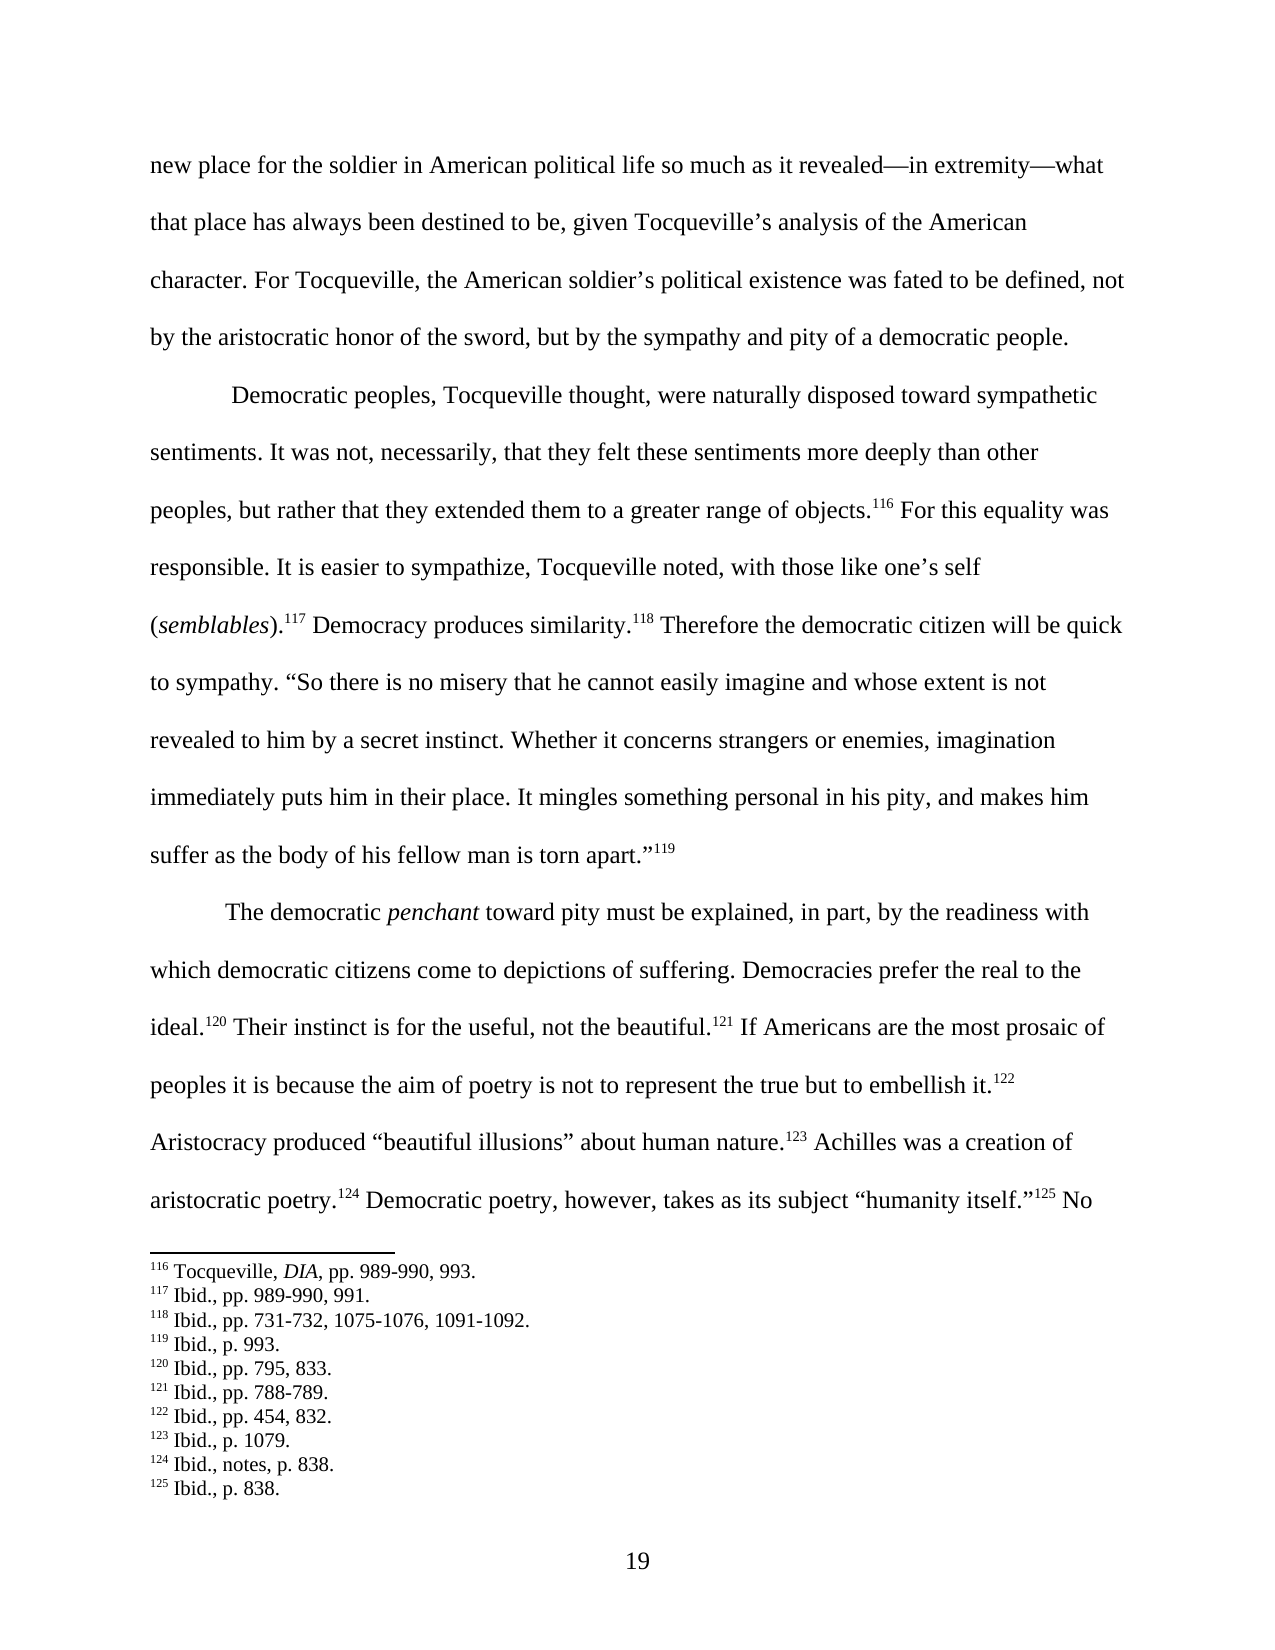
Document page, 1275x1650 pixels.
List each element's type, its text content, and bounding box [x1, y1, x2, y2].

text Democratic peoples, Tocqueville thought, were naturally disposed toward sympathetic sentiments. It was not, necessarily, that they felt these sentiments more deeply than other peoples, but rather that they extended them to a greater range of objects. For this equality was responsible. It is easier to sympathize, Tocqueville noted, with those like one’s self (semblables). Democracy produces similarity. Therefore the democratic citizen will be quick to sympathy. “So there is no misery that he cannot easily imagine and whose extent is not revealed to him by a secret instinct. Whether it concerns strangers or enemies, imagination immediately puts him in their place. It mingles something personal in his pity, and makes him suffer as the body of his fellow man is torn apart.” [150, 380, 1125, 869]
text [150, 897, 1125, 1214]
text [150, 150, 1125, 351]
